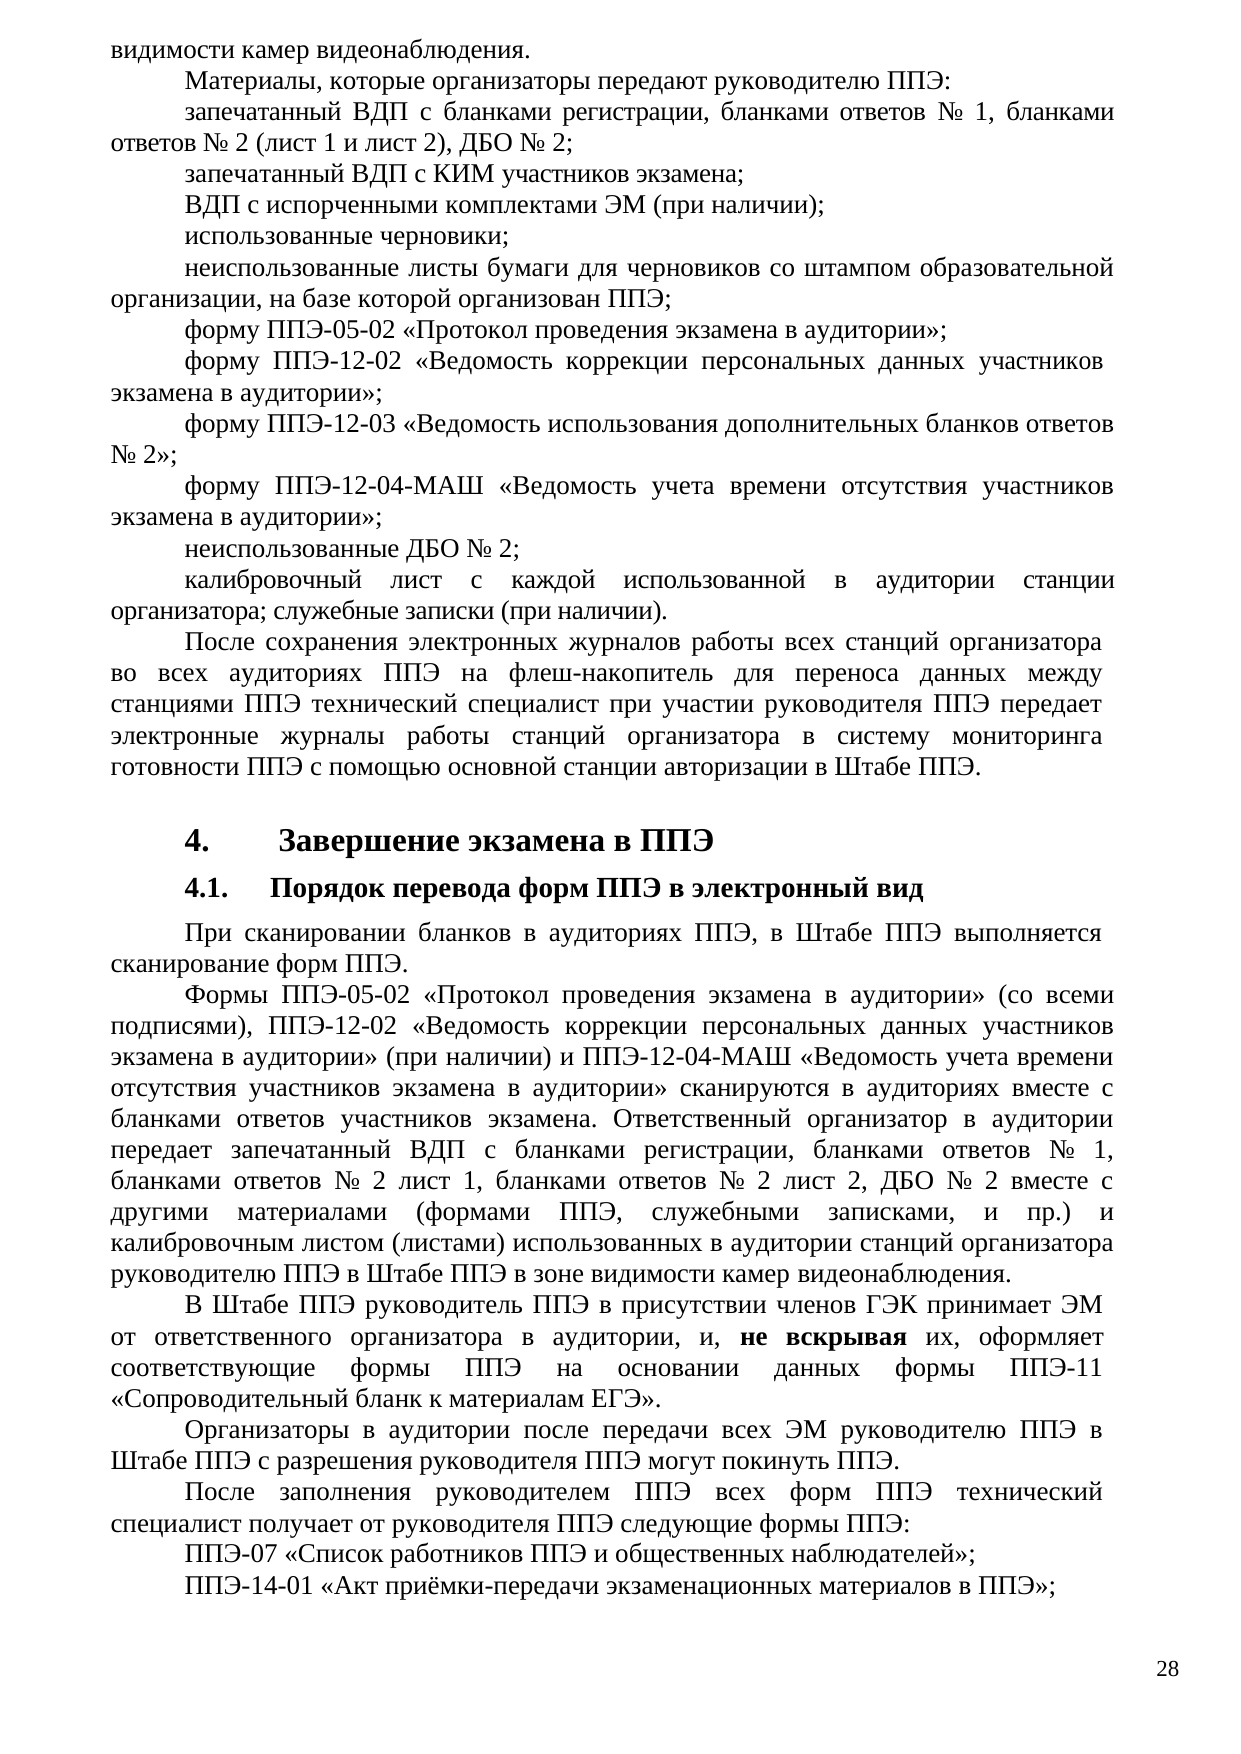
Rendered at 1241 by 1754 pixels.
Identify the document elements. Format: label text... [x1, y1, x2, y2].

text форму ППЭ-12-04-МАШ «Ведомость учета времени отсутствия участников экзамена в аудитории»; [110, 469, 1115, 532]
subtitle Порядок перевода форм ППЭ в электронный вид [110, 871, 1115, 904]
text ВДП с испорченными комплектами ЭМ (при наличии); [110, 188, 1115, 219]
text форму ППЭ-12-03 «Ведомость использования дополнительных бланков ответов № 2»; [110, 407, 1115, 469]
text неиспользованные листы бумаги для черновиков со штампом образовательной организации, на базе которой организован ППЭ; [110, 251, 1115, 313]
text После заполнения руководителем ППЭ всех форм ППЭ технический специалист получает от руководителя ППЭ следующие формы ППЭ: [110, 1476, 1104, 1538]
text использованные черновики; [110, 219, 1115, 251]
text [110, 33, 1104, 64]
subtitle Завершение экзамена в ППЭ [110, 820, 1115, 858]
text форму ППЭ-12-02 «Ведомость коррекции персональных данных участников экзамена в аудитории»; [110, 344, 1103, 407]
text Материалы, которые организаторы передают руководителю ППЭ: [110, 64, 1115, 95]
text калибровочный лист с каждой использованной в аудитории станции организатора; служебные записки (при наличии). [110, 563, 1115, 625]
text форму ППЭ-05-02 «Протокол проведения экзамена в аудитории»; [110, 313, 1115, 344]
text Формы ППЭ-05-02 «Протокол проведения экзамена в аудитории» (со всеми подписями), ППЭ-12-02 «Ведомость коррекции персональных данных участников экзамена в аудитории» (при наличии) и ППЭ-12-04-МАШ «Ведомость учета времени отсутствия участников экзамена в аудитории» сканируются в аудиториях вместе с бланками ответов участников экзамена. Ответственный организатор в аудитории передает запечатанный ВДП с бланками регистрации, бланками ответов № 1, бланками ответов № 2 лист 1, бланками ответов № 2 лист 2, ДБО № 2 вместе с другими материалами (формами ППЭ, служебными записками, и пр.) и калибровочным листом (листами) использованных в аудитории станций организатора руководителю ППЭ в Штабе ППЭ в зоне видимости камер видеонаблюдения. [110, 978, 1115, 1289]
text ППЭ-14-01 «Акт приёмки-передачи экзаменационных материалов в ППЭ»; [110, 1569, 1115, 1600]
text запечатанный ВДП с бланками регистрации, бланками ответов № 1, бланками ответов № 2 (лист 1 и лист 2), ДБО № 2; [110, 95, 1115, 157]
text ППЭ-07 «Список работников ППЭ и общественных наблюдателей»; [110, 1538, 1115, 1569]
text При сканировании бланков в аудиториях ППЭ, в Штабе ППЭ выполняется сканирование форм ППЭ. [110, 916, 1103, 978]
text неиспользованные ДБО № 2; [110, 532, 1115, 563]
text запечатанный ВДП с КИМ участников экзамена; [110, 157, 1103, 188]
text После сохранения электронных журналов работы всех станций организатора во всех аудиториях ППЭ на флеш-накопитель для переноса данных между станциями ППЭ технический специалист при участии руководителя ППЭ передает электронные журналы работы станций организатора в систему мониторинга готовности ППЭ с помощью основной станции авторизации в Штабе ППЭ. [110, 625, 1104, 781]
text В Штабе ППЭ руководитель ППЭ в присутствии членов ГЭК принимает ЭМ от ответственного организатора в аудитории, и, не вскрывая их, оформляет соответствующие формы ППЭ на основании данных формы ППЭ-11 «Сопроводительный бланк к материалам ЕГЭ». [110, 1289, 1104, 1413]
text Организаторы в аудитории после передачи всех ЭМ руководителю ППЭ в Штабе ППЭ с разрешения руководителя ППЭ могут покинуть ППЭ. [110, 1413, 1104, 1476]
